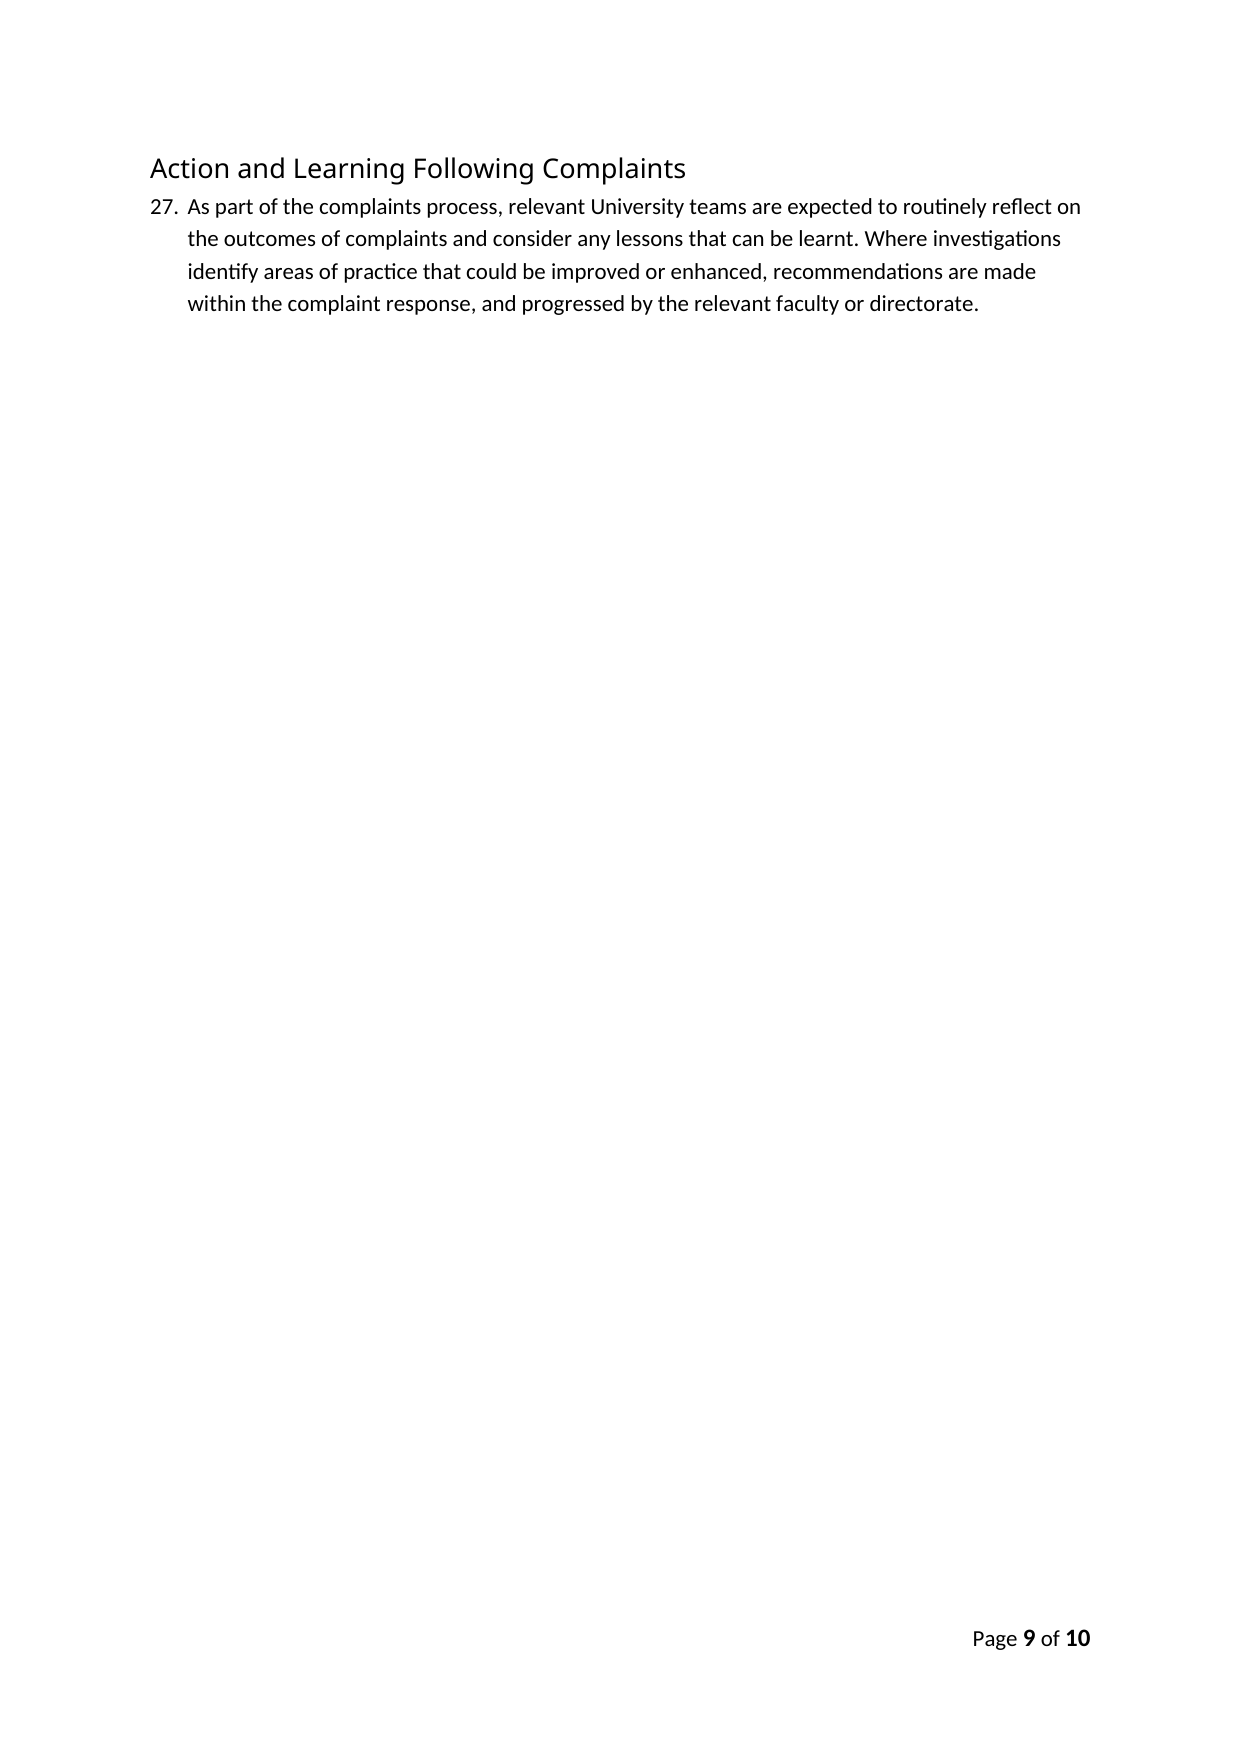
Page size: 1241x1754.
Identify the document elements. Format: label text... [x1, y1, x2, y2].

subtitle Action and Learning Following Complaints [150, 150, 1090, 187]
list As part of the complaints process, relevant University teams are expected to routinely reflect on the outcomes of complaints and consider any lessons that can be learnt. Where investigations identify areas of practice that could be improved or enhanced, recommendations are made within the complaint response, and progressed by the relevant faculty or directorate. [150, 192, 1090, 317]
